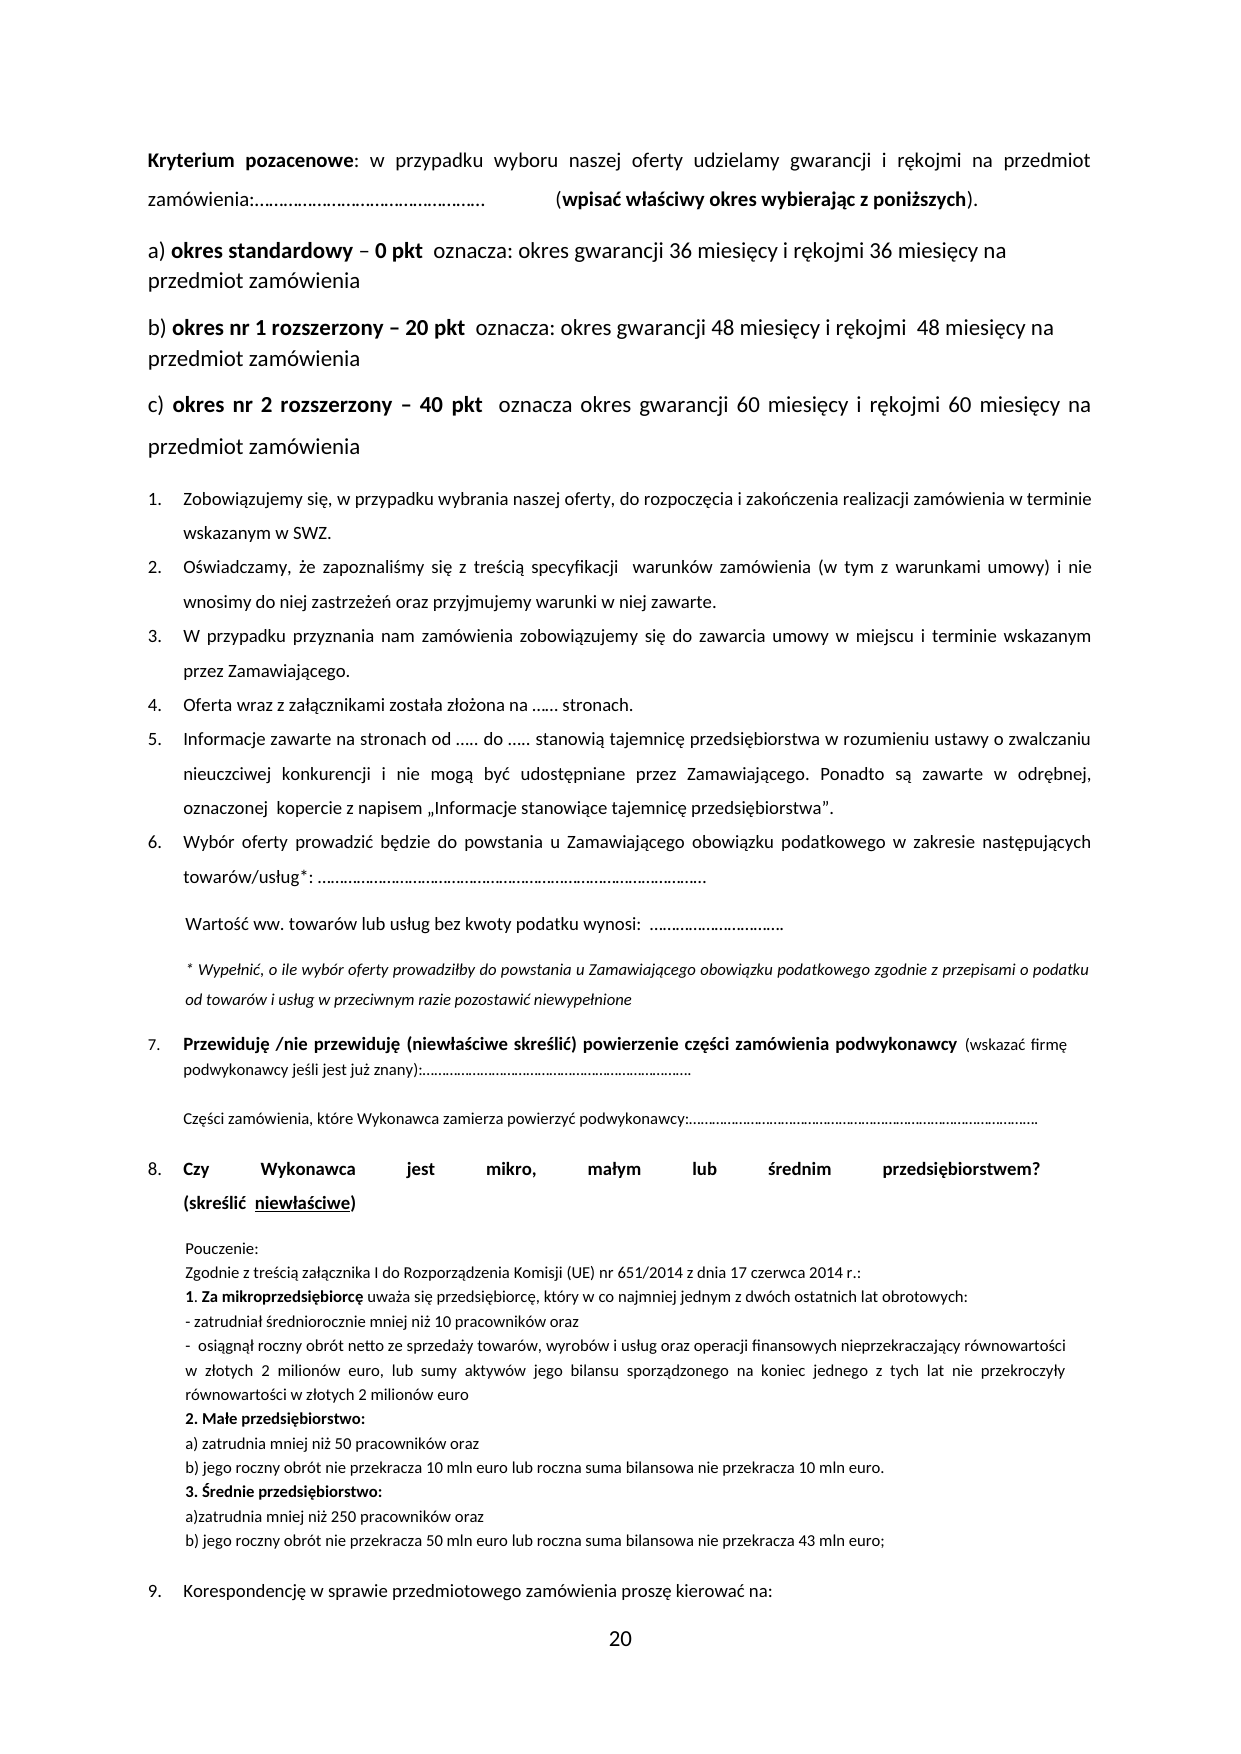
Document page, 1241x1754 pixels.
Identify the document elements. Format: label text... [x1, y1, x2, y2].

text Kryterium pozacenowe: w przypadku wyboru naszej oferty udzielamy gwarancji i rękojmi na przedmiot zamówienia:………………………………………… (wpisać właściwy okres wybierając z poniższych). [148, 148, 1093, 211]
list Wybór oferty prowadzić będzie do powstania u Zamawiającego obowiązku podatkowego w zakresie następujących towarów/usług*: ……………………………………………………………………………… [148, 831, 1093, 888]
text 2. Małe przedsiębiorstwo: [185, 1408, 1067, 1429]
text Zgodnie z treścią załącznika I do Rozporządzenia Komisji (UE) nr 651/2014 z dnia 17 czerwca 2014 r.: [185, 1262, 1067, 1283]
text a)zatrudnia mniej niż 250 pracowników oraz [185, 1506, 1067, 1526]
text - zatrudniał średniorocznie mniej niż 10 pracowników oraz [185, 1311, 1067, 1331]
text a) okres standardowy – 0 pkt oznacza: okres gwarancji 36 miesięcy i rękojmi 36 miesięcy na przedmiot zamówienia [148, 236, 1093, 294]
list Oświadczamy, że zapoznaliśmy się z treścią specyfikacji warunków zamówienia (w tym z warunkami umowy) i nie wnosimy do niej zastrzeżeń oraz przyjmujemy warunki w niej zawarte. [148, 556, 1093, 613]
text - osiągnął roczny obrót netto ze sprzedaży towarów, wyrobów i usług oraz operacji finansowych nieprzekraczający równowartości w złotych 2 milionów euro, lub sumy aktywów jego bilansu sporządzonego na koniec jednego z tych lat nie przekroczyły równowartości w złotych 2 milionów euro [185, 1335, 1067, 1404]
text Pouczenie: [185, 1238, 1067, 1258]
list Korespondencję w sprawie przedmiotowego zamówienia proszę kierować na: [148, 1579, 1093, 1602]
list Oferta wraz z załącznikami została złożona na …… stronach. [148, 693, 1093, 716]
text b) okres nr 1 rozszerzony – 20 pkt oznacza: okres gwarancji 48 miesięcy i rękojmi 48 miesięcy na przedmiot zamówienia [148, 313, 1093, 372]
text * Wypełnić, o ile wybór oferty prowadziłby do powstania u Zamawiającego obowiązku podatkowego zgodnie z przepisami o podatku od towarów i usług w przeciwnym razie pozostawić niewypełnione [185, 959, 1093, 1009]
text a) zatrudnia mniej niż 50 pracowników oraz [185, 1433, 1067, 1453]
list Przewiduję /nie przewiduję (niewłaściwe skreślić) powierzenie części zamówienia podwykonawcy (wskazać firmę podwykonawcy jeśli jest już znany):……………………………………………………………. [148, 1032, 1067, 1079]
text Wartość ww. towarów lub usług bez kwoty podatku wynosi: …………………………. [185, 912, 1093, 935]
list Informacje zawarte na stronach od ….. do ….. stanowią tajemnicę przedsiębiorstwa w rozumieniu ustawy o zwalczaniu nieuczciwej konkurencji i nie mogą być udostępniane przez Zamawiającego. Ponadto są zawarte w odrębnej, oznaczonej kopercie z napisem „Informacje stanowiące tajemnicę przedsiębiorstwa”. [148, 728, 1093, 819]
list W przypadku przyznania nam zamówienia zobowiązujemy się do zawarcia umowy w miejscu i terminie wskazanym przez Zamawiającego. [148, 624, 1093, 682]
text 3. Średnie przedsiębiorstwo: [185, 1482, 1067, 1502]
text Części zamówienia, które Wykonawca zamierza powierzyć podwykonawcy:………………………………………………………………………………. [183, 1108, 1067, 1128]
text b) jego roczny obrót nie przekracza 10 mln euro lub roczna suma bilansowa nie przekracza 10 mln euro. [185, 1457, 1067, 1478]
list Zobowiązujemy się, w przypadku wybrania naszej oferty, do rozpoczęcia i zakończenia realizacji zamówienia w terminie wskazanym w SWZ. [148, 487, 1093, 544]
text 1. Za mikroprzedsiębiorcę uważa się przedsiębiorcę, który w co najmniej jednym z dwóch ostatnich lat obrotowych: [185, 1287, 1067, 1307]
text b) jego roczny obrót nie przekracza 50 mln euro lub roczna suma bilansowa nie przekracza 43 mln euro; [185, 1530, 1067, 1551]
text c) okres nr 2 rozszerzony – 40 pkt oznacza okres gwarancji 60 miesięcy i rękojmi 60 miesięcy na przedmiot zamówienia [148, 391, 1093, 461]
list Czy Wykonawca jest mikro, małym lub średnim przedsiębiorstwem? (skreślić niewłaściwe) [148, 1157, 1093, 1214]
